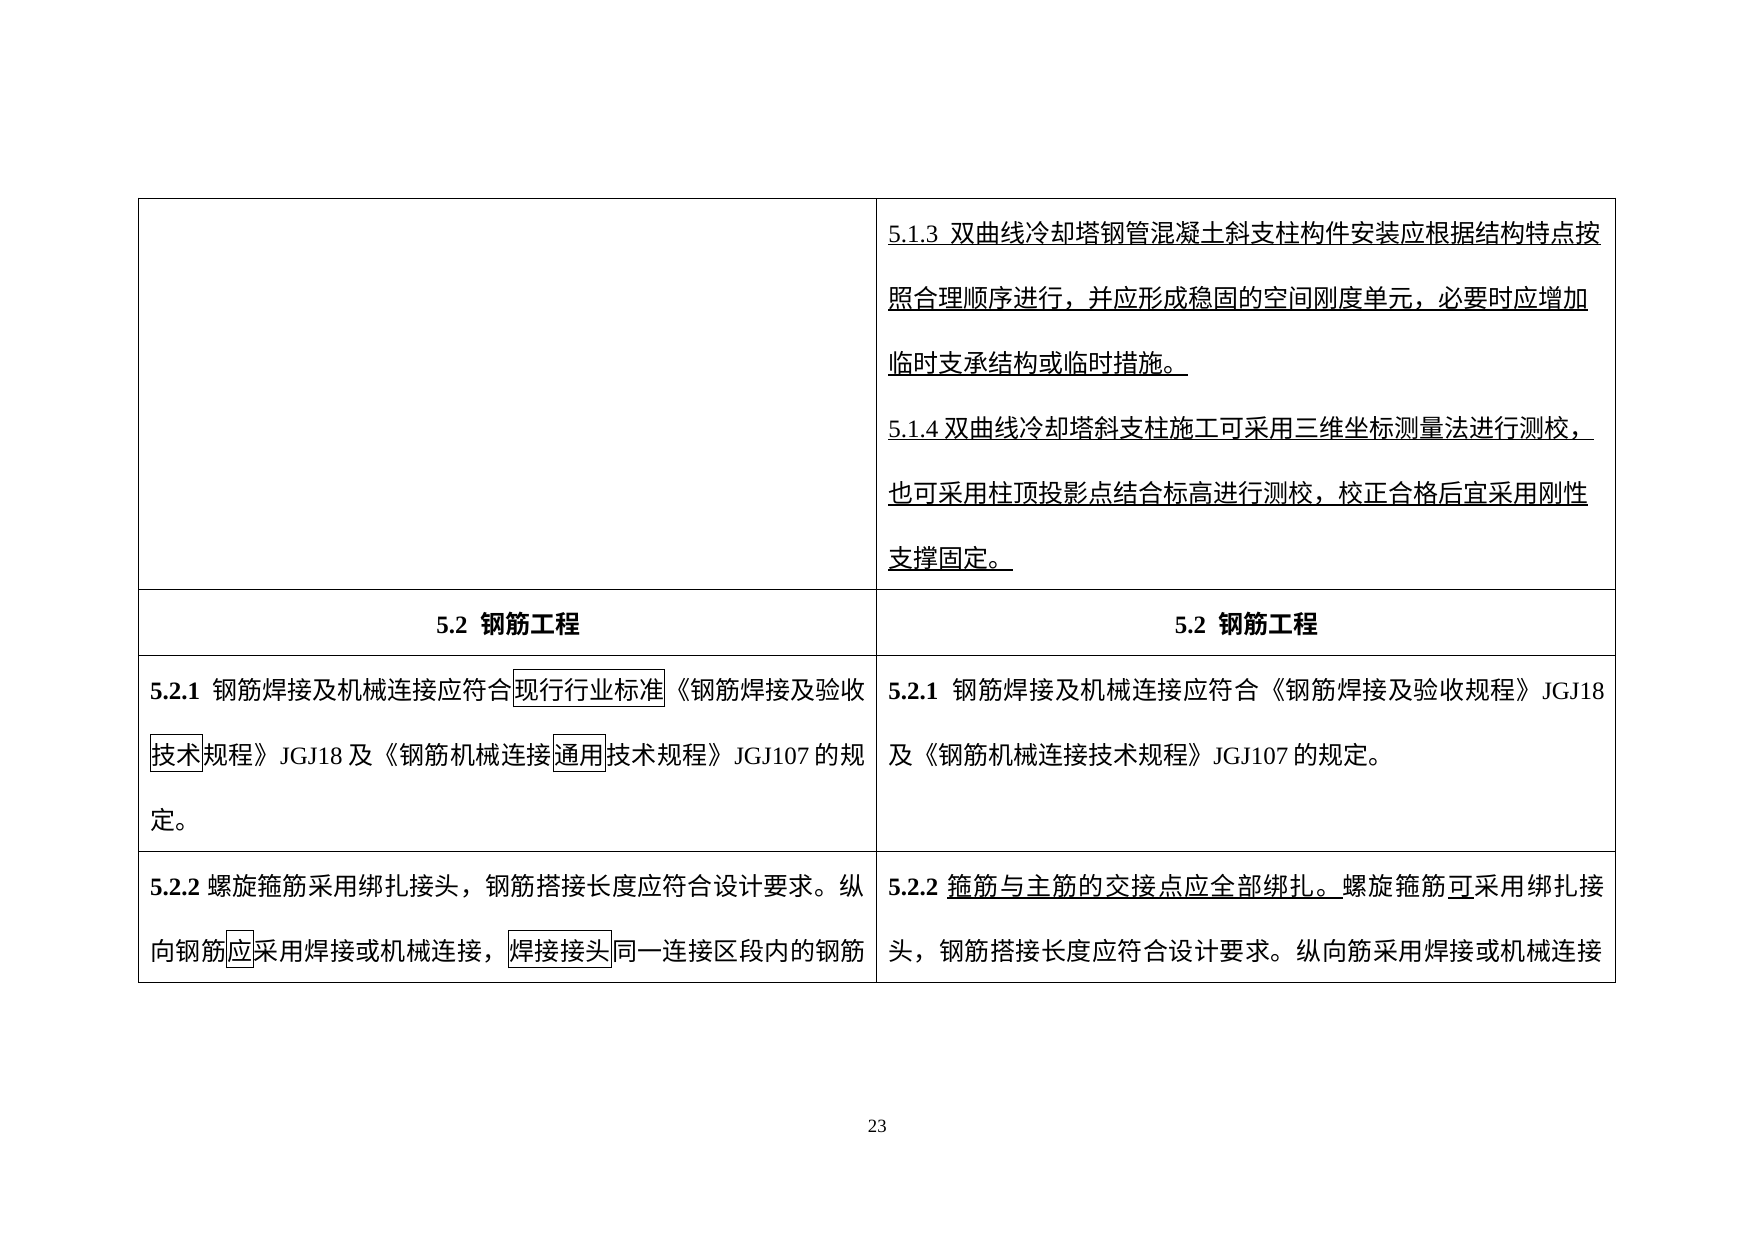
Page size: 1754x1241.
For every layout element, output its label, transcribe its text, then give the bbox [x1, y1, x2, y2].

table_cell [877, 852, 1615, 982]
table_cell 5.2 钢筋工程 [139, 590, 876, 655]
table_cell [877, 199, 1615, 589]
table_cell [139, 852, 876, 982]
table_cell [139, 199, 876, 589]
table_cell 5.2.1 钢筋焊接及机械连接应符合《钢筋焊接及验收规程》JGJ18及《钢筋机械连接技术规程》JGJ107的规定。 [877, 656, 1615, 851]
table_cell 5.2 钢筋工程 [877, 590, 1615, 655]
table_cell 5.2.1 钢筋焊接及机械连接应符合现行行业标准《钢筋焊接及验收技术规程》JGJ18及《钢筋机械连接通用技术规程》JGJ107的规定。 [139, 656, 876, 851]
